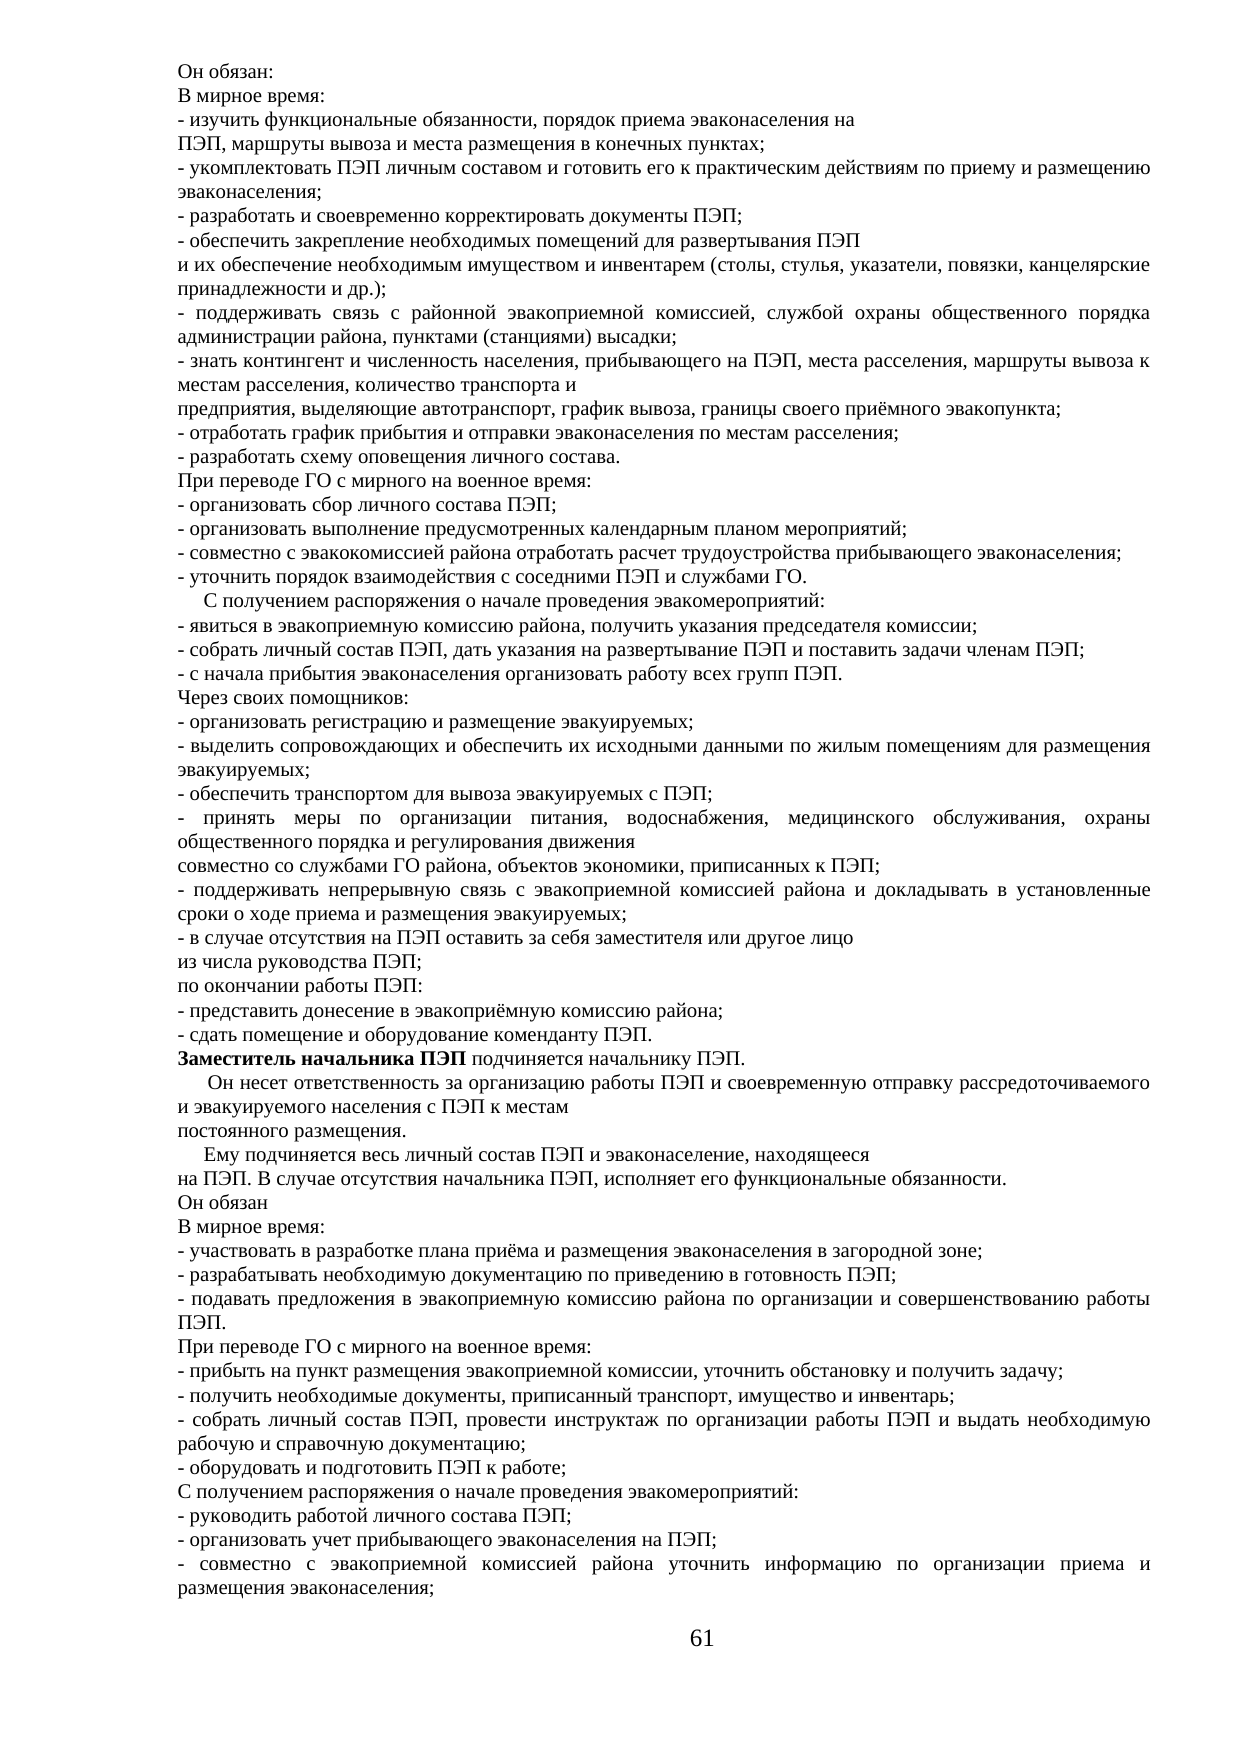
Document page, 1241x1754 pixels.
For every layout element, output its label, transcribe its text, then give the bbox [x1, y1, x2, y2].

text - сдать помещение и оборудование коменданту ПЭП. [177, 1022, 1152, 1046]
text При переводе ГО с мирного на военное время: [177, 1334, 1152, 1358]
text - собрать личный состав ПЭП, провести инструктаж по организации работы ПЭП и выдать необходимую рабочую и справочную документацию; [177, 1407, 1152, 1455]
text совместно со службами ГО района, объектов экономики, приписанных к ПЭП; [177, 853, 1152, 877]
text Заместитель начальника ПЭП подчиняется начальнику ПЭП. [177, 1046, 1152, 1070]
text С получением распоряжения о начале проведения эвакомероприятий: [177, 588, 1152, 612]
text - отработать график прибытия и отправки эваконаселения по местам расселения; [177, 420, 1152, 444]
text по окончании работы ПЭП: [177, 973, 1152, 997]
text из числа руководства ПЭП; [177, 949, 1152, 973]
text и их обеспечение необходимым имуществом и инвентарем (столы, стулья, указатели, повязки, канцелярские принадлежности и др.); [177, 252, 1152, 300]
text Он обязан: [177, 59, 1152, 83]
text - подавать предложения в эвакоприемную комиссию района по организации и совершенствованию работы ПЭП. [177, 1286, 1152, 1334]
text предприятия, выделяющие автотранспорт, график вывоза, границы своего приёмного эвакопункта; [177, 396, 1152, 420]
text - организовать выполнение предусмотренных календарным планом мероприятий; [177, 516, 1152, 540]
text - поддерживать связь с районной эвакоприемной комиссией, службой охраны общественного порядка администрации района, пунктами (станциями) высадки; [177, 300, 1152, 348]
text постоянного размещения. [177, 1118, 1152, 1142]
text - обеспечить закрепление необходимых помещений для развертывания ПЭП [177, 227, 1152, 252]
text Через своих помощников: [177, 685, 1152, 709]
text - получить необходимые документы, приписанный транспорт, имущество и инвентарь; [177, 1382, 1152, 1407]
text - разрабатывать необходимую документацию по приведению в готовность ПЭП; [177, 1262, 1152, 1286]
text В мирное время: [177, 83, 1152, 107]
text - обеспечить транспортом для вывоза эвакуируемых с ПЭП; [177, 781, 1152, 805]
text ПЭП, маршруты вывоза и места размещения в конечных пунктах; [177, 131, 1152, 155]
text - организовать учет прибывающего эваконаселения на ПЭП; [177, 1527, 1152, 1551]
text - явиться в эвакоприемную комиссию района, получить указания председателя комиссии; [177, 612, 1152, 637]
text В мирное время: [177, 1214, 1152, 1238]
text - совместно с эвакоприемной комиссией района уточнить информацию по организации приема и размещения эваконаселения; [177, 1551, 1152, 1599]
text на ПЭП. В случае отсутствия начальника ПЭП, исполняет его функциональные обязанности. [177, 1166, 1152, 1190]
text - с начала прибытия эваконаселения организовать работу всех групп ПЭП. [177, 661, 1152, 685]
text - организовать регистрацию и размещение эвакуируемых; [177, 709, 1152, 733]
text - собрать личный состав ПЭП, дать указания на развертывание ПЭП и поставить задачи членам ПЭП; [177, 637, 1152, 661]
text При переводе ГО с мирного на военное время: [177, 468, 1152, 492]
text - поддерживать непрерывную связь с эвакоприемной комиссией района и докладывать в установленные сроки о ходе приема и размещения эвакуируемых; [177, 877, 1152, 925]
text - оборудовать и подготовить ПЭП к работе; [177, 1455, 1152, 1479]
text С получением распоряжения о начале проведения эвакомероприятий: [177, 1479, 1152, 1503]
text - разработать схему оповещения личного состава. [177, 444, 1152, 468]
text Ему подчиняется весь личный состав ПЭП и эваконаселение, находящееся [177, 1142, 1152, 1166]
text - знать контингент и численность населения, прибывающего на ПЭП, места расселения, маршруты вывоза к местам расселения, количество транспорта и [177, 348, 1152, 396]
text - руководить работой личного состава ПЭП; [177, 1503, 1152, 1527]
text - представить донесение в эвакоприёмную комиссию района; [177, 997, 1152, 1022]
text - совместно с эвакокомиссией района отработать расчет трудоустройства прибывающего эваконаселения; [177, 540, 1152, 564]
text - в случае отсутствия на ПЭП оставить за себя заместителя или другое лицо [177, 925, 1152, 949]
text - прибыть на пункт размещения эвакоприемной комиссии, уточнить обстановку и получить задачу; [177, 1358, 1152, 1382]
text - выделить сопровождающих и обеспечить их исходными данными по жилым помещениям для размещения эвакуируемых; [177, 733, 1152, 781]
text - принять меры по организации питания, водоснабжения, медицинского обслуживания, охраны общественного порядка и регулирования движения [177, 805, 1152, 853]
text - организовать сбор личного состава ПЭП; [177, 492, 1152, 516]
text Он обязан [177, 1190, 1152, 1214]
text - укомплектовать ПЭП личным составом и готовить его к практическим действиям по приему и размещению эваконаселения; [177, 155, 1152, 203]
text - уточнить порядок взаимодействия с соседними ПЭП и службами ГО. [177, 564, 1152, 588]
text - участвовать в разработке плана приёма и размещения эваконаселения в загородной зоне; [177, 1238, 1152, 1262]
text - изучить функциональные обязанности, порядок приема эваконаселения на [177, 107, 1152, 131]
text Он несет ответственность за организацию работы ПЭП и своевременную отправку рассредоточиваемого и эвакуируемого населения с ПЭП к местам [177, 1070, 1152, 1118]
text - разработать и своевременно корректировать документы ПЭП; [177, 203, 1152, 227]
